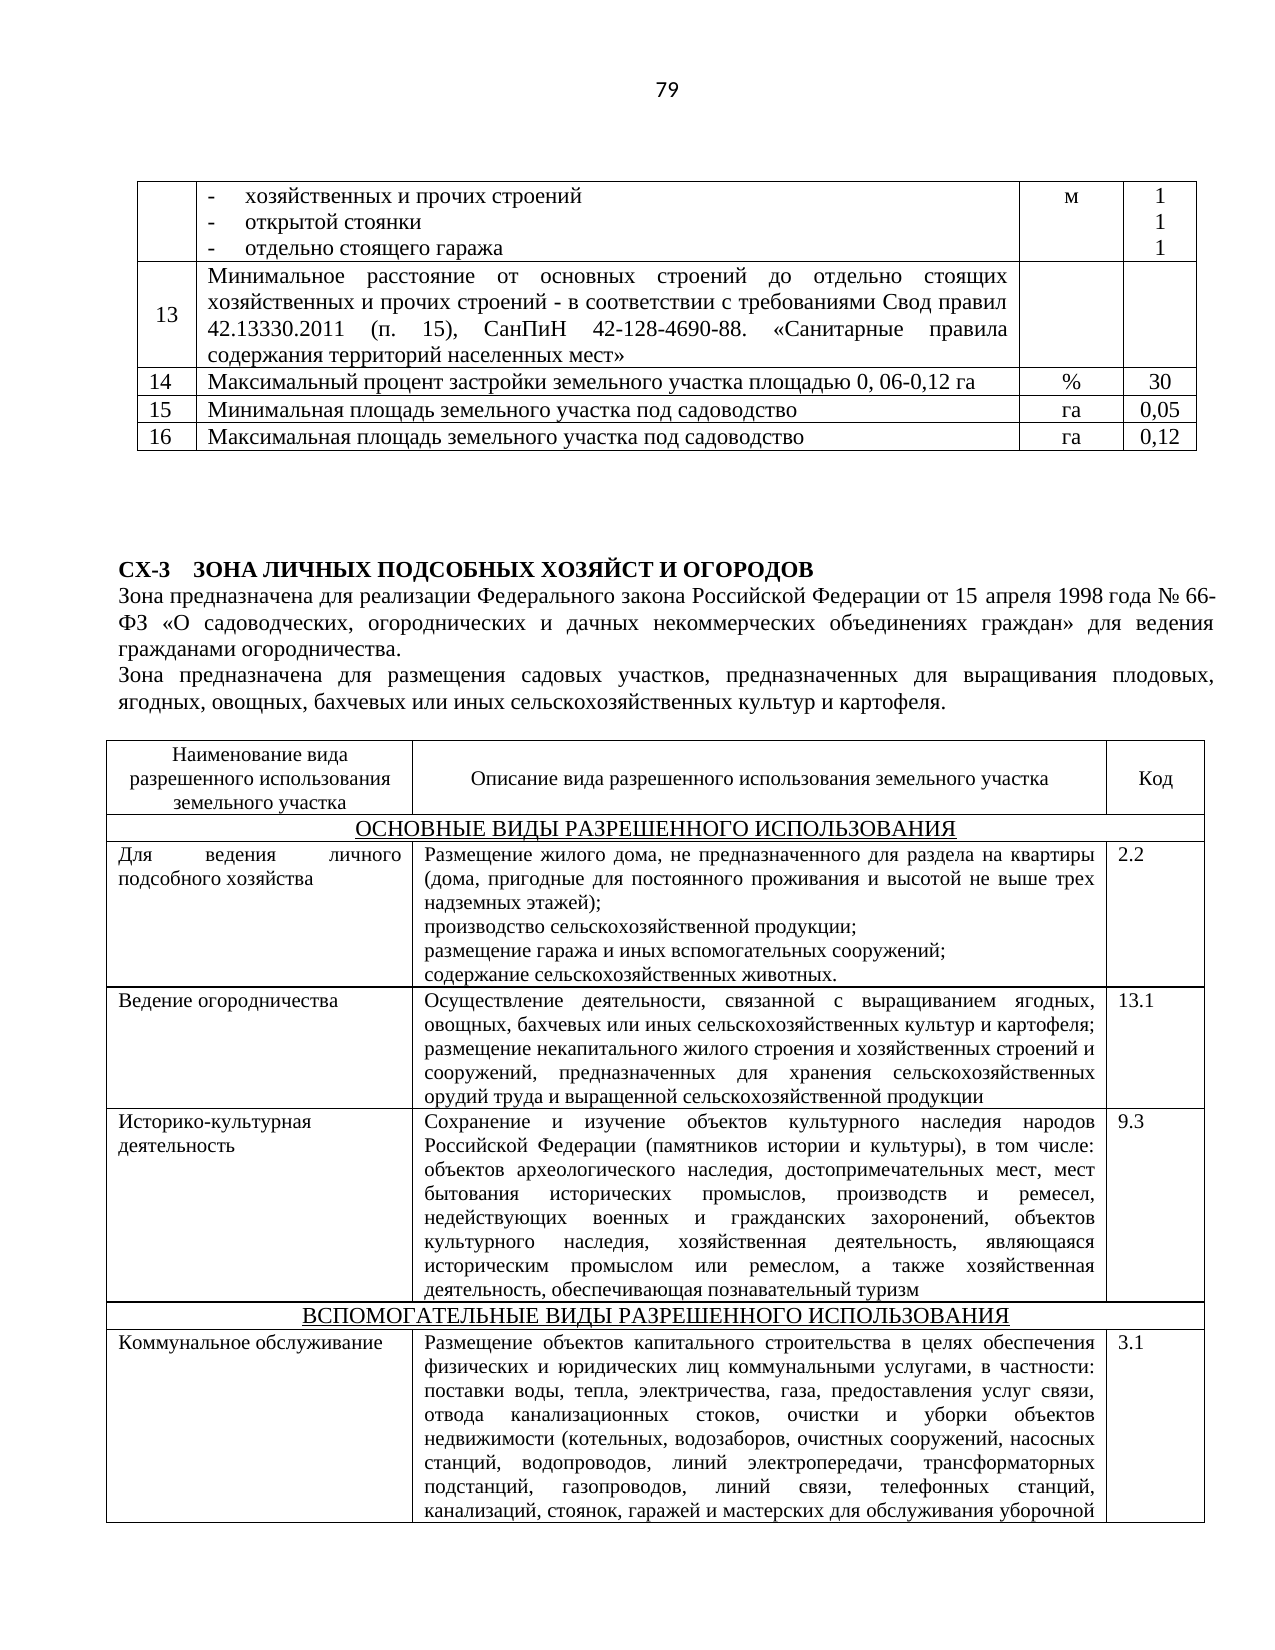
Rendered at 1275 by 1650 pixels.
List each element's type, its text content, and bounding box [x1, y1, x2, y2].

table_cell 13 [138, 262, 196, 367]
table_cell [413, 1330, 1106, 1522]
text Зона предназначена для размещения садовых участков, предназначенных для выращивания плодовых, ягодных, овощных, бахчевых или иных сельскохозяйственных культур и картофеля. [118, 661, 1216, 714]
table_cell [197, 182, 1019, 261]
table_cell Размещение жилого дома, не предназначенного для раздела на квартиры (дома, пригодные для постоянного проживания и высотой не выше трех надземных этажей); производство сельскохозяйственной продукции; размещение гаража и иных вспомогательных сооружений; содержание сельскохозяйственных животных. [413, 842, 1106, 986]
table_cell ОСНОВНЫЕ ВИДЫ РАЗРЕШЕННОГО ИСПОЛЬЗОВАНИЯ [107, 815, 1204, 841]
table_cell ВСПОМОГАТЕЛЬНЫЕ ВИДЫ РАЗРЕШЕННОГО ИСПОЛЬЗОВАНИЯ [107, 1303, 1204, 1329]
table_cell Минимальная площадь земельного участка под садоводство [197, 396, 1019, 422]
table_cell Максимальный процент застройки земельного участка площадью 0, 06-0,12 га [197, 368, 1019, 395]
table_cell Сохранение и изучение объектов культурного наследия народов Российской Федерации (памятников истории и культуры), в том числе: объектов археологического наследия, достопримечательных мест, мест бытования исторических промыслов, производств и ремесел, недействующих военных и гражданских захоронений, объектов культурного наследия, хозяйственная деятельность, являющаяся историческим промыслом или ремеслом, а также хозяйственная деятельность, обеспечивающая познавательный туризм [413, 1109, 1106, 1301]
table_cell 15 [138, 396, 196, 422]
table_cell м [1020, 182, 1123, 261]
table_cell [1020, 262, 1123, 367]
table_cell [1124, 262, 1196, 367]
table_cell 16 [138, 423, 196, 449]
table_cell 9.3 [1107, 1109, 1204, 1301]
text СХ-3 ЗОНА ЛИЧНЫХ ПОДСОБНЫХ ХОЗЯЙСТ И ОГОРОДОВ [118, 556, 1216, 582]
table_cell Максимальная площадь земельного участка под садоводство [197, 423, 1019, 449]
text Зона предназначена для реализации Федерального закона Российской Федерации от 15 апреля 1998 года № 66-ФЗ «О садоводческих, огороднических и дачных некоммерческих объединениях граждан» для ведения гражданами огородничества. [118, 582, 1216, 661]
table_cell 0,12 [1124, 423, 1196, 449]
table_cell 3 1 1 1 [1124, 182, 1196, 261]
table_cell 14 [138, 368, 196, 395]
table_cell Историко-культурная деятельность [107, 1109, 412, 1301]
table_header Наименование вида разрешенного использования земельного участка [107, 741, 412, 814]
table_cell Минимальное расстояние от основных строений до отдельно стоящих хозяйственных и прочих строений - в соответствии с требованиями Свод правил 42.13330.2011 (п. 15), СанПиН 42-128-4690-88. «Санитарные правила содержания территорий населенных мест» [197, 262, 1019, 367]
table_cell 0,05 [1124, 396, 1196, 422]
table_cell Ведение огородничества [107, 988, 412, 1108]
table_cell Для ведения личного подсобного хозяйства [107, 842, 412, 986]
table_cell га [1020, 396, 1123, 422]
table_cell Осуществление деятельности, связанной с выращиванием ягодных, овощных, бахчевых или иных сельскохозяйственных культур и картофеля; размещение некапитального жилого строения и хозяйственных строений и сооружений, предназначенных для хранения сельскохозяйственных орудий труда и выращенной сельскохозяйственной продукции [413, 988, 1106, 1108]
table_header Описание вида разрешенного использования земельного участка [413, 741, 1106, 814]
table_cell Коммунальное обслуживание [107, 1330, 412, 1522]
table_cell 2.2 [1107, 842, 1204, 986]
table_cell 13.1 [1107, 988, 1204, 1108]
table_cell 30 [1124, 368, 1196, 395]
table_cell 12 [138, 182, 196, 261]
table_cell га [1020, 423, 1123, 449]
table_header Код [1107, 741, 1204, 814]
table_cell 3.1 [1107, 1330, 1204, 1522]
table_cell % [1020, 368, 1123, 395]
